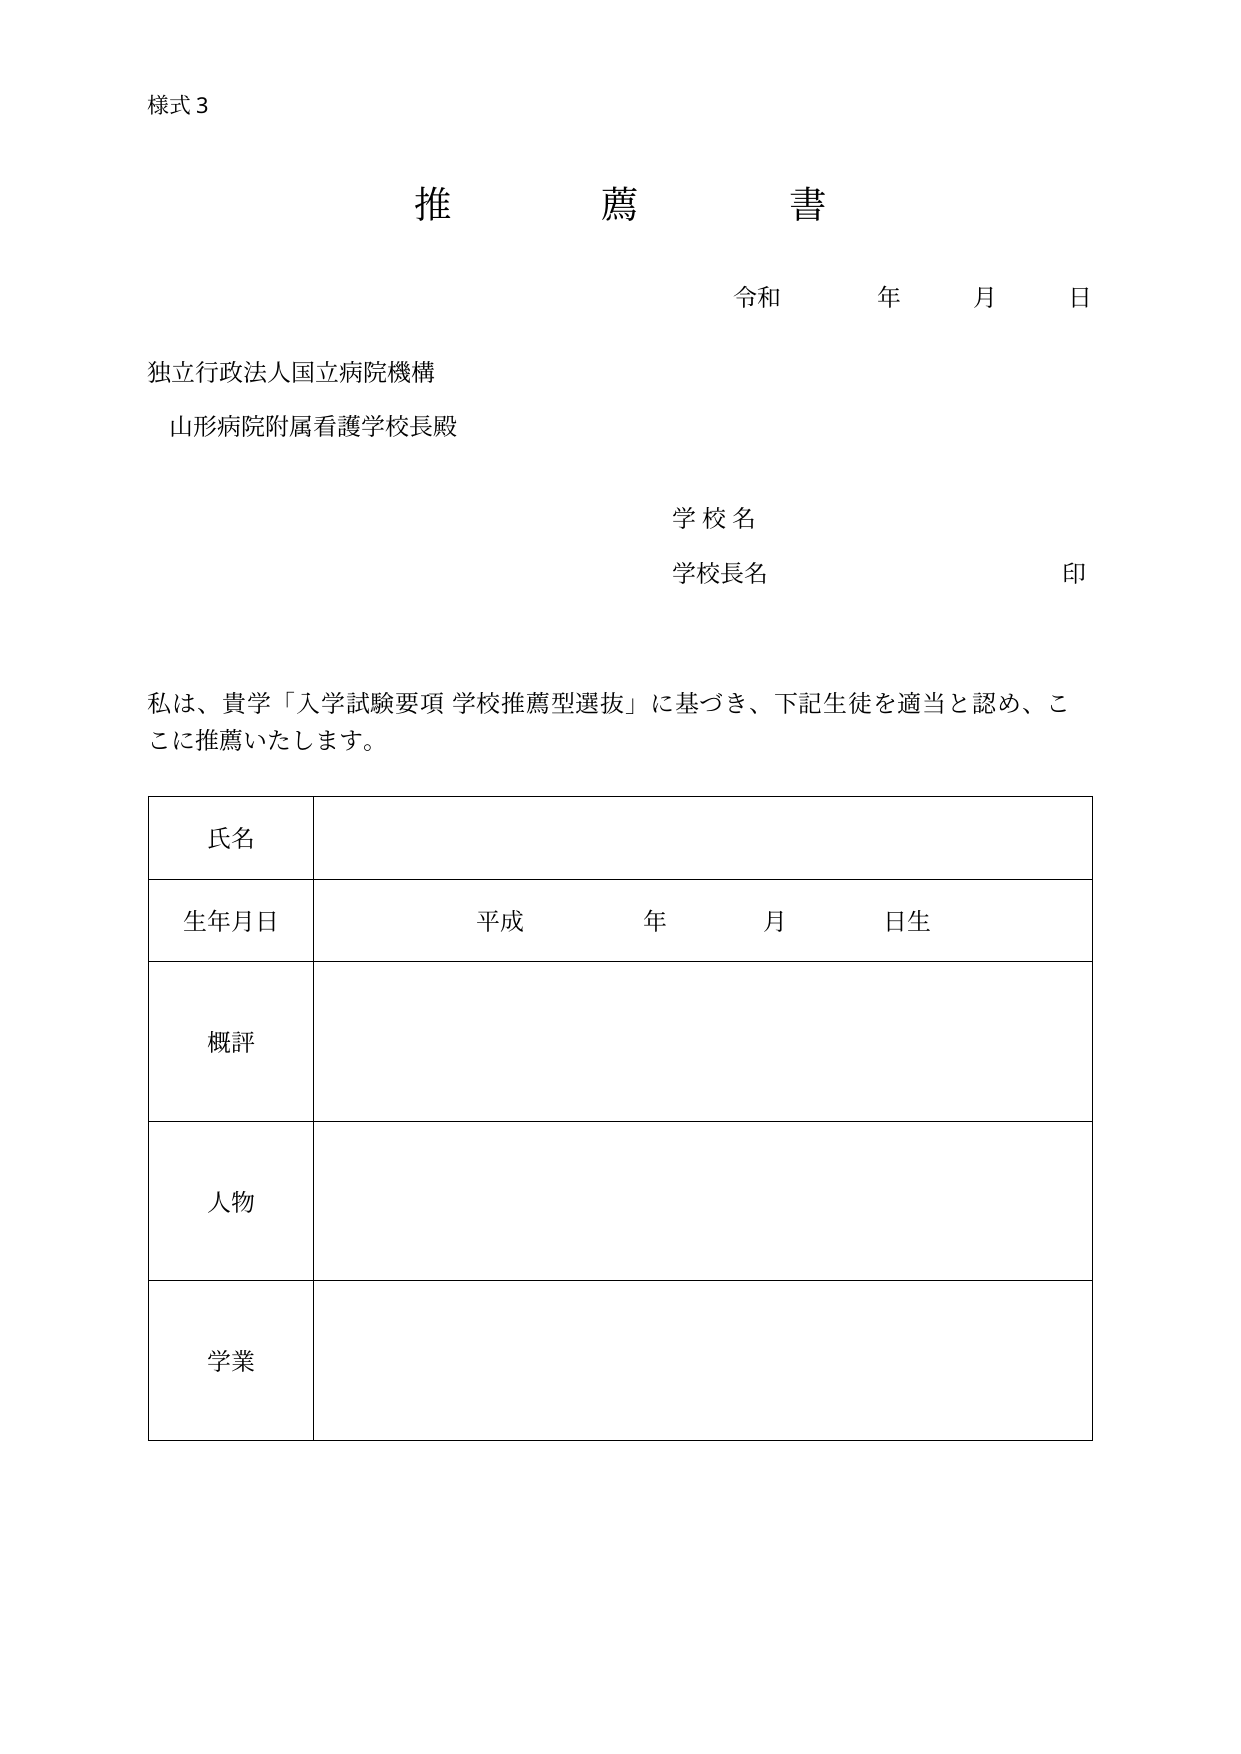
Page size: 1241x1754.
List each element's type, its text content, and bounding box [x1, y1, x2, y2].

table_cell [314, 962, 1092, 1121]
text 私は、貴学「入学試験要項 学校推薦型選抜」に基づき、下記生徒を適当と認め、ここに推薦いたします。 [148, 683, 1092, 758]
table_cell [314, 1122, 1092, 1280]
text 令和 年 月 日 [148, 277, 1092, 314]
table_cell 人物 [149, 1122, 313, 1280]
table_cell [314, 1281, 1092, 1439]
table_cell 生年月日 [149, 880, 313, 961]
text 山形病院附属看護学校長殿 [169, 407, 1092, 444]
text 学校長名 印 [673, 553, 1092, 591]
table_cell 概評 [149, 962, 313, 1121]
table_header 氏名 [149, 797, 313, 878]
table_cell 学業 [149, 1281, 313, 1439]
text 推 薦 書 [148, 164, 1092, 239]
table_cell 平成 年 月 日生 [314, 880, 1092, 961]
table_header [314, 797, 1092, 878]
text 学校名 [673, 499, 1044, 536]
text 独立行政法人国立病院機構 [148, 352, 1092, 389]
